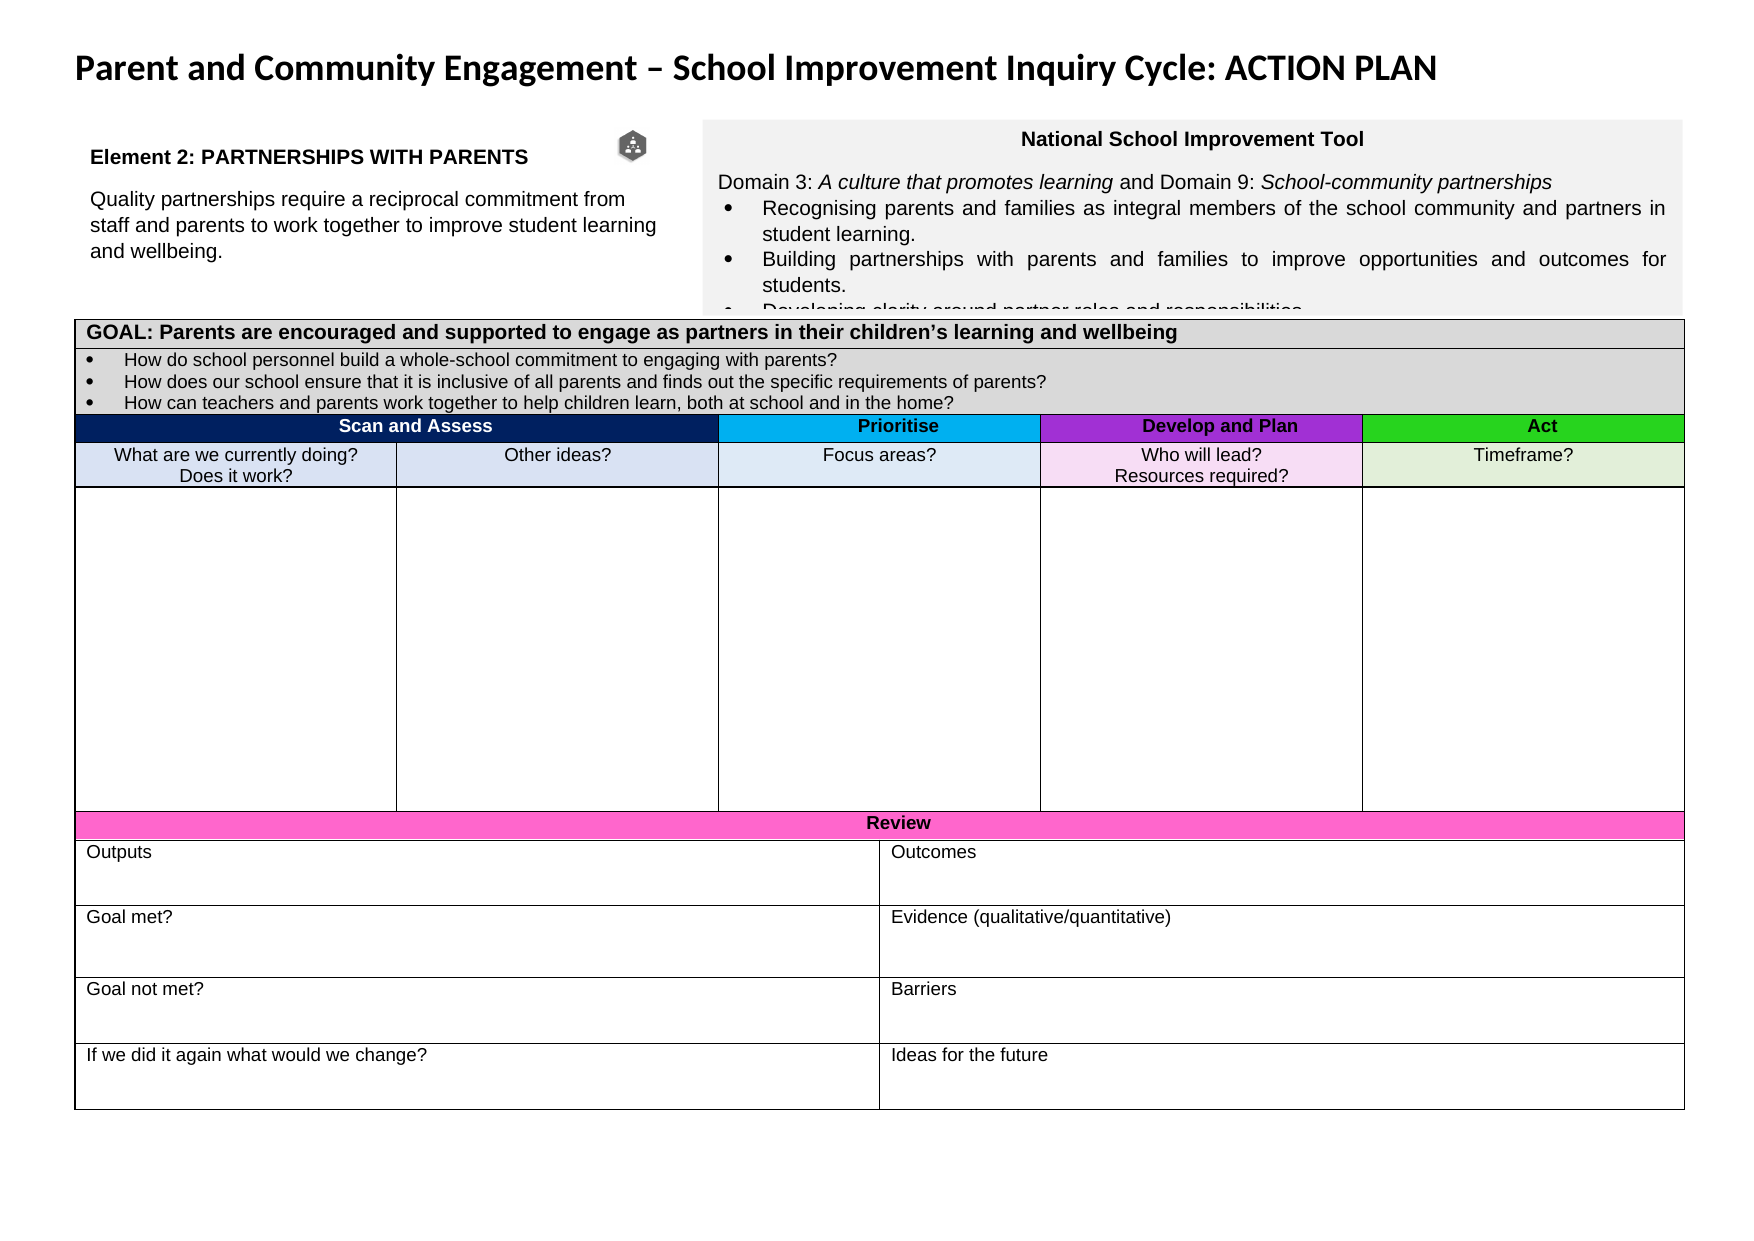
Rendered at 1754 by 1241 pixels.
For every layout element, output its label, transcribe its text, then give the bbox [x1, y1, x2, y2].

table_cell Timeframe? [1363, 443, 1684, 486]
table_cell Develop and Plan [1041, 415, 1362, 442]
table_cell How do school personnel build a whole-school commitment to engaging with parents? How does our school ensure that it is inclusive of all parents and finds out the specific requirements of parents? How can teachers and parents work together to help children learn, both at school and in the home? [76, 349, 1684, 414]
table_cell [1041, 488, 1362, 811]
table_cell [76, 488, 396, 811]
table_cell Act [1363, 415, 1684, 442]
table_cell Outputs [76, 841, 879, 905]
table_cell Outcomes [880, 841, 1684, 905]
table_header GOAL: Parents are encouraged and supported to engage as partners in their children’s learning and wellbeing [76, 320, 1684, 348]
table_cell Who will lead? Resources required? [1041, 443, 1362, 486]
table_cell Goal not met? [76, 978, 879, 1043]
table_cell Scan and Assess [76, 415, 718, 442]
table_cell [1363, 488, 1684, 811]
table_cell Prioritise [719, 415, 1040, 442]
table_cell Other ideas? [397, 443, 718, 486]
table_cell [397, 488, 718, 811]
table_cell If we did it again what would we change? [76, 1044, 879, 1109]
table_cell What are we currently doing? Does it work? [76, 443, 396, 486]
table_cell Goal met? [76, 906, 879, 977]
table_cell Evidence (qualitative/quantitative) [880, 906, 1684, 977]
table_cell Focus areas? [719, 443, 1040, 486]
table_cell Ideas for the future [880, 1044, 1684, 1109]
table_cell [719, 488, 1040, 811]
table_cell Review [76, 812, 1684, 839]
table_cell Barriers [880, 978, 1684, 1043]
